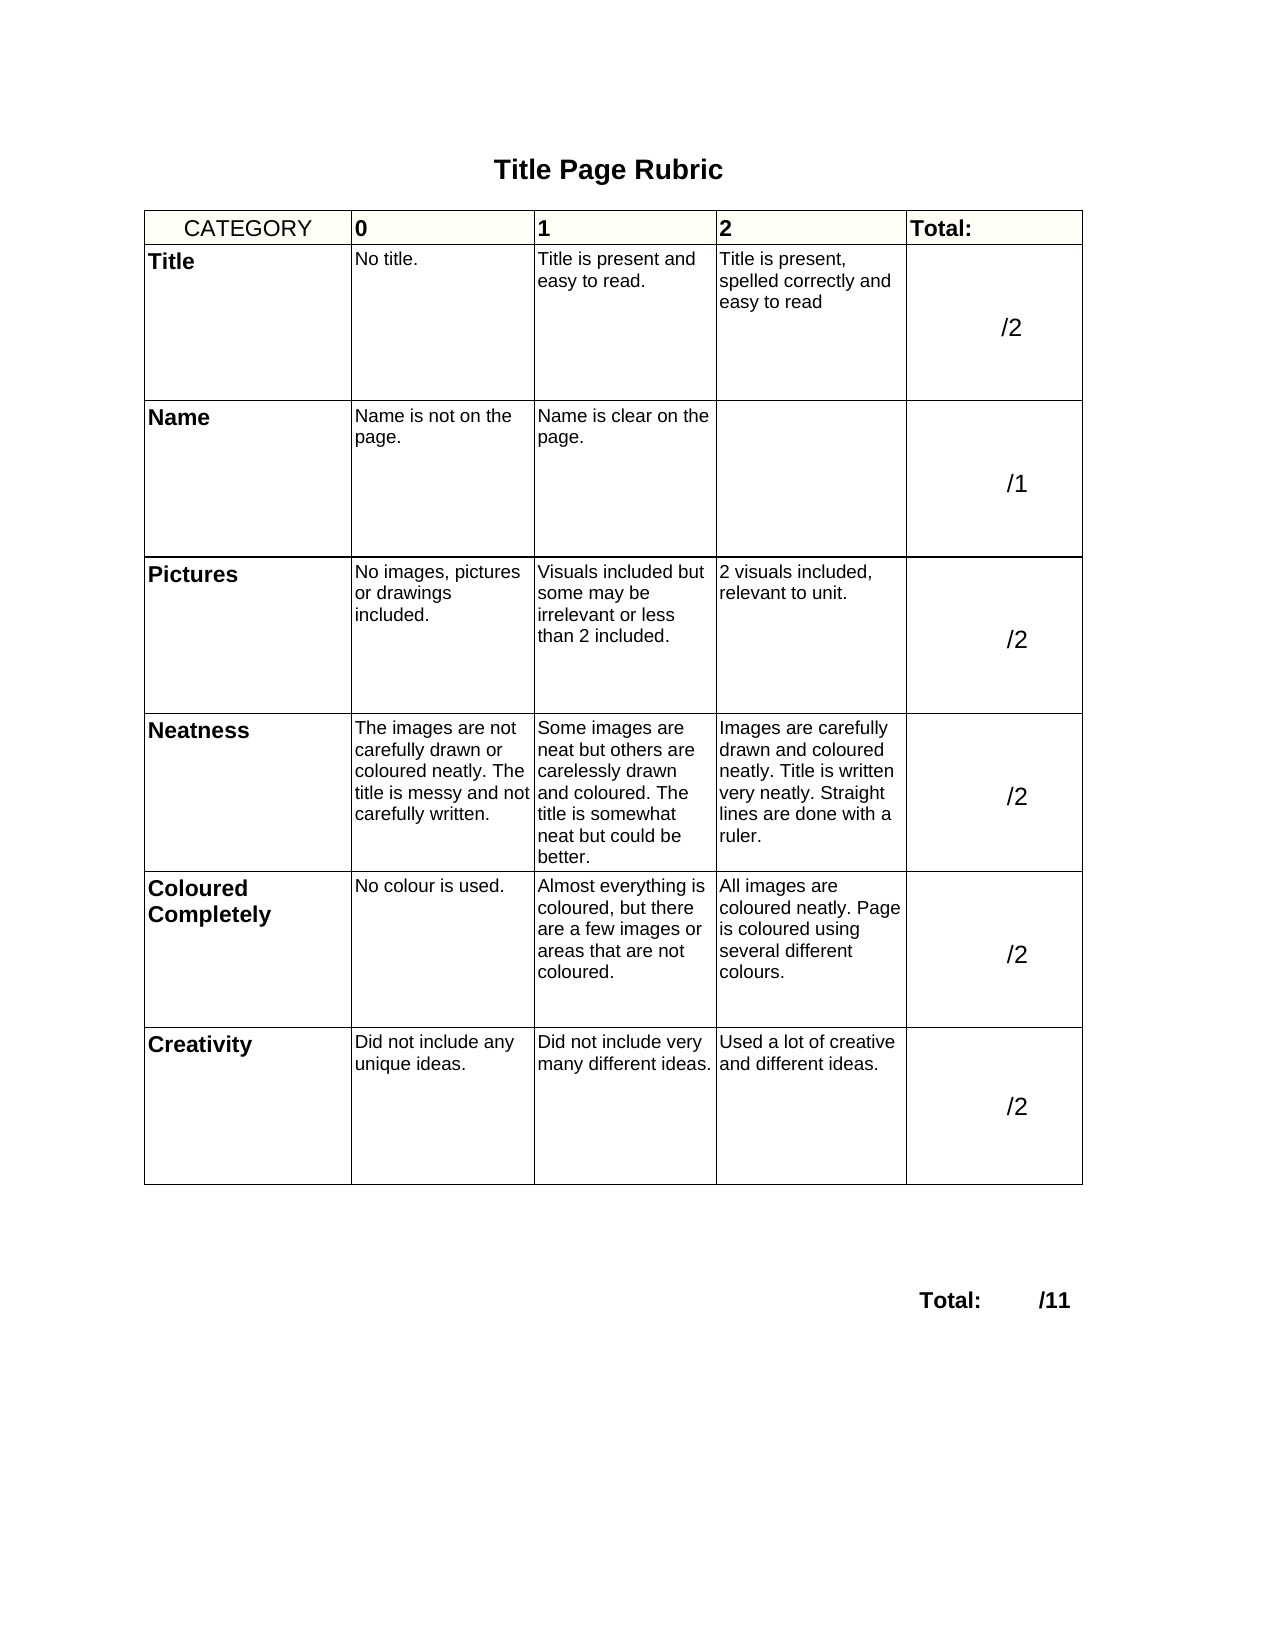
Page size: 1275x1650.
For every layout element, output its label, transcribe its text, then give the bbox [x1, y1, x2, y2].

table_cell Name is clear on the page. [535, 401, 716, 556]
table_cell 2 visuals included, relevant to unit. [717, 558, 906, 713]
table_header Total: [907, 211, 1082, 244]
table_header 1 [535, 211, 716, 244]
table_cell Neatness [145, 714, 351, 871]
table_cell Almost everything is coloured, but there are a few images or areas that are not coloured. [535, 872, 716, 1027]
table_cell Pictures [145, 558, 351, 713]
table_cell Some images are neat but others are carelessly drawn and coloured. The title is somewhat neat but could be better. [535, 714, 716, 871]
table_cell Images are carefully drawn and coloured neatly. Title is written very neatly. Straight lines are done with a ruler. [717, 714, 906, 871]
table_cell /2 [907, 558, 1082, 713]
table_cell /2 [907, 1028, 1082, 1183]
table_header CATEGORY [145, 211, 351, 244]
table_cell No title. [352, 245, 534, 400]
table_cell Name is not on the page. [352, 401, 534, 556]
table_cell Title is present and easy to read. [535, 245, 716, 400]
table_cell Title [145, 245, 351, 400]
table_cell [717, 401, 906, 556]
table_header 2 [717, 211, 906, 244]
table_cell Did not include very many different ideas. [535, 1028, 716, 1183]
table_cell Creativity [145, 1028, 351, 1183]
table_cell All images are coloured neatly. Page is coloured using several different colours. [717, 872, 906, 1027]
table_cell /1 [907, 401, 1082, 556]
table_cell Visuals included but some may be irrelevant or less than 2 included. [535, 558, 716, 713]
text Total: /11 [900, 1287, 1125, 1313]
table_cell /2 [907, 872, 1082, 1027]
table_cell Did not include any unique ideas. [352, 1028, 534, 1183]
table_cell The images are not carefully drawn or coloured neatly. The title is messy and not carefully written. [352, 714, 534, 871]
table_cell Used a lot of creative and different ideas. [717, 1028, 906, 1183]
table_cell No colour is used. [352, 872, 534, 1027]
table_cell Title is present, spelled correctly and easy to read [717, 245, 906, 400]
table_cell No images, pictures or drawings included. [352, 558, 534, 713]
table_header 0 [352, 211, 534, 244]
table_cell Name [145, 401, 351, 556]
table_cell Coloured Completely [145, 872, 351, 1027]
table_cell /2 [907, 714, 1082, 871]
table_cell /2 [907, 245, 1082, 400]
